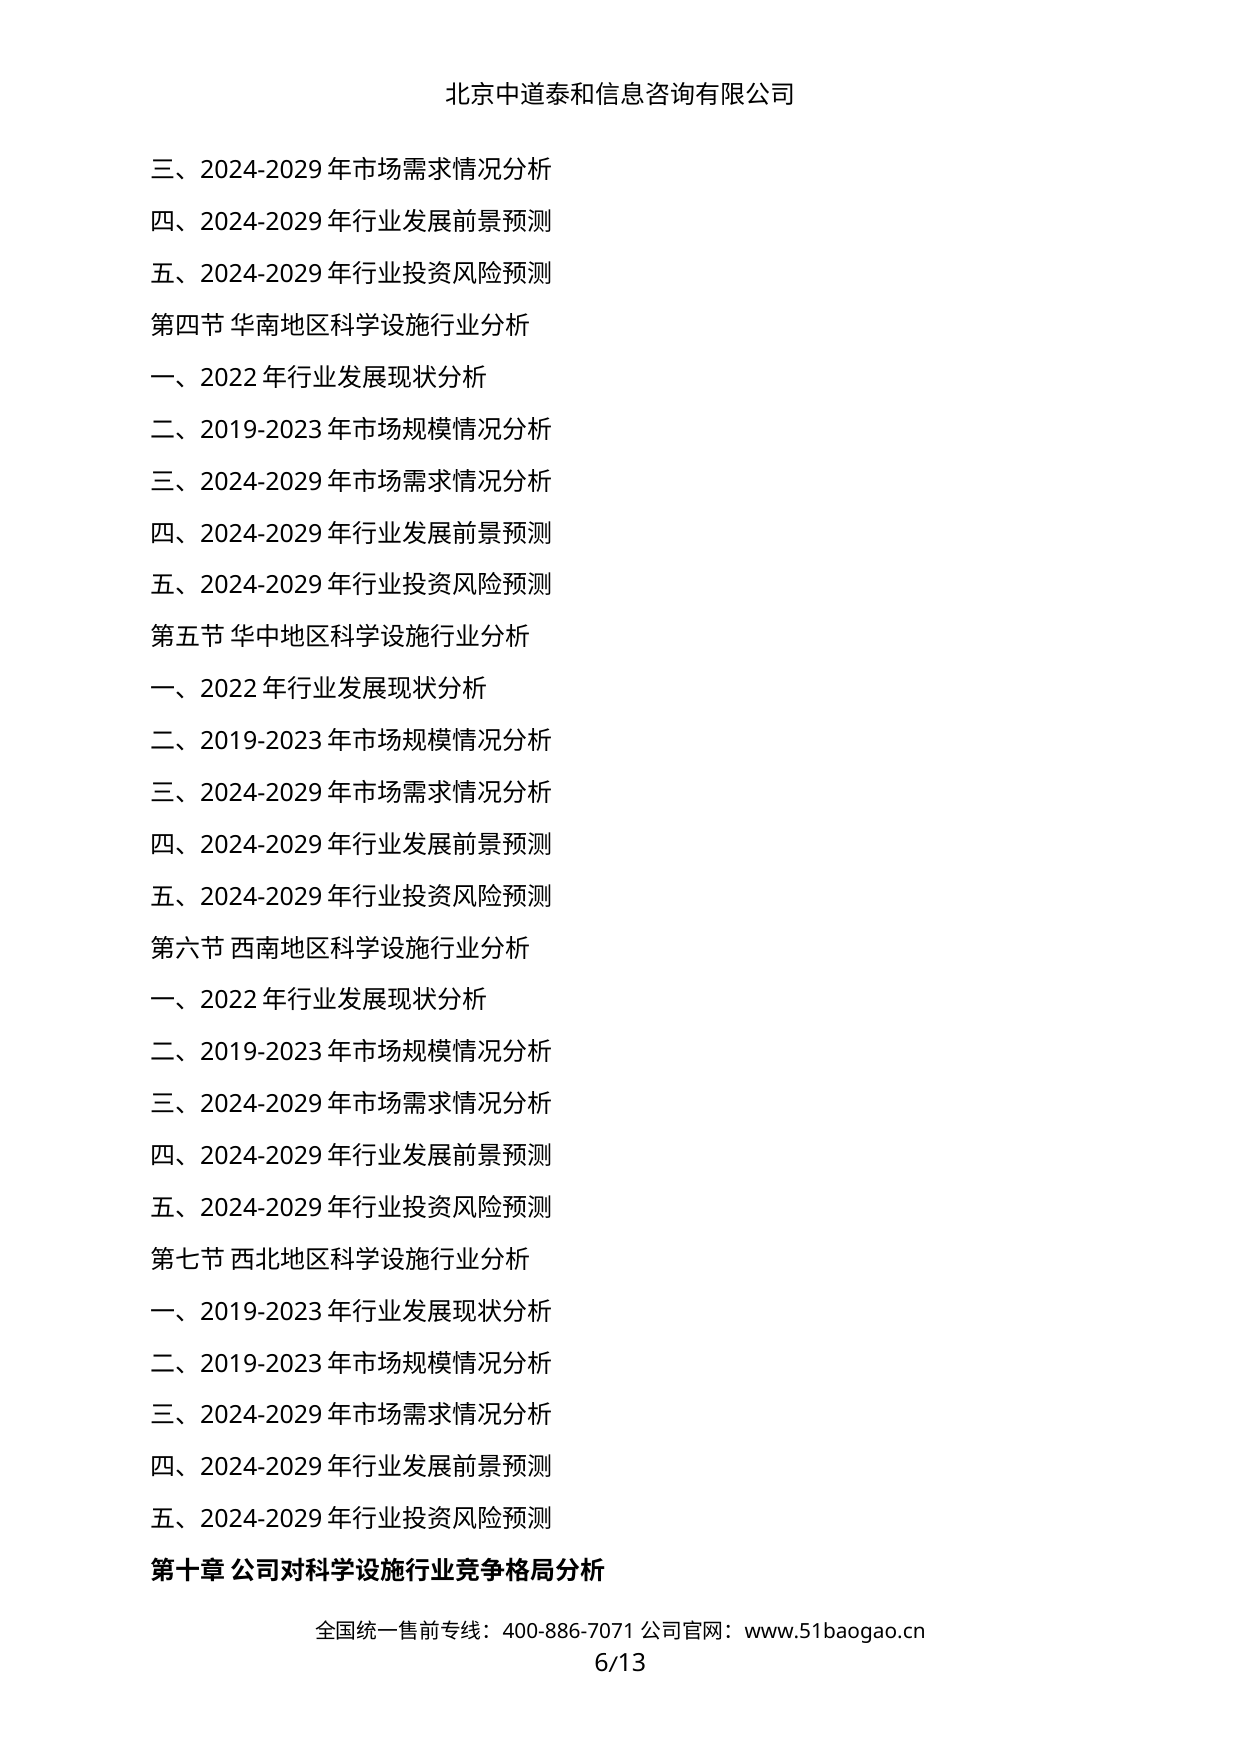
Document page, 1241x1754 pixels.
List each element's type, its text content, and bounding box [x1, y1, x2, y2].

text 五、2024-2029年行业投资风险预测 [150, 565, 1090, 601]
text 二、2019-2023年市场规模情况分析 [150, 409, 1090, 446]
text 五、2024-2029年行业投资风险预测 [150, 1499, 1090, 1535]
text 四、2024-2029年行业发展前景预测 [150, 1136, 1090, 1172]
text 一、2022年行业发展现状分析 [150, 980, 1090, 1016]
text 三、2024-2029年市场需求情况分析 [150, 772, 1090, 809]
text 四、2024-2029年行业发展前景预测 [150, 513, 1090, 549]
text 四、2024-2029年行业发展前景预测 [150, 824, 1090, 861]
text 一、2022年行业发展现状分析 [150, 669, 1090, 705]
text 一、2019-2023年行业发展现状分析 [150, 1291, 1090, 1327]
text 一、2022年行业发展现状分析 [150, 357, 1090, 394]
text 三、2024-2029年市场需求情况分析 [150, 1084, 1090, 1120]
text 三、2024-2029年市场需求情况分析 [150, 1395, 1090, 1431]
text 三、2024-2029年市场需求情况分析 [150, 461, 1090, 497]
text 第五节 华中地区科学设施行业分析 [150, 617, 1090, 653]
text 五、2024-2029年行业投资风险预测 [150, 876, 1090, 912]
text 四、2024-2029年行业发展前景预测 [150, 1447, 1090, 1483]
text 三、2024-2029年市场需求情况分析 [150, 150, 1090, 186]
text 第七节 西北地区科学设施行业分析 [150, 1239, 1090, 1276]
text 五、2024-2029年行业投资风险预测 [150, 1187, 1090, 1224]
text 二、2019-2023年市场规模情况分析 [150, 721, 1090, 757]
text 二、2019-2023年市场规模情况分析 [150, 1032, 1090, 1068]
text 五、2024-2029年行业投资风险预测 [150, 254, 1090, 290]
text 第六节 西南地区科学设施行业分析 [150, 928, 1090, 964]
text 第十章 公司对科学设施行业竞争格局分析 [150, 1551, 1090, 1587]
text 第四节 华南地区科学设施行业分析 [150, 306, 1090, 342]
text 四、2024-2029年行业发展前景预测 [150, 202, 1090, 238]
text 二、2019-2023年市场规模情况分析 [150, 1343, 1090, 1379]
